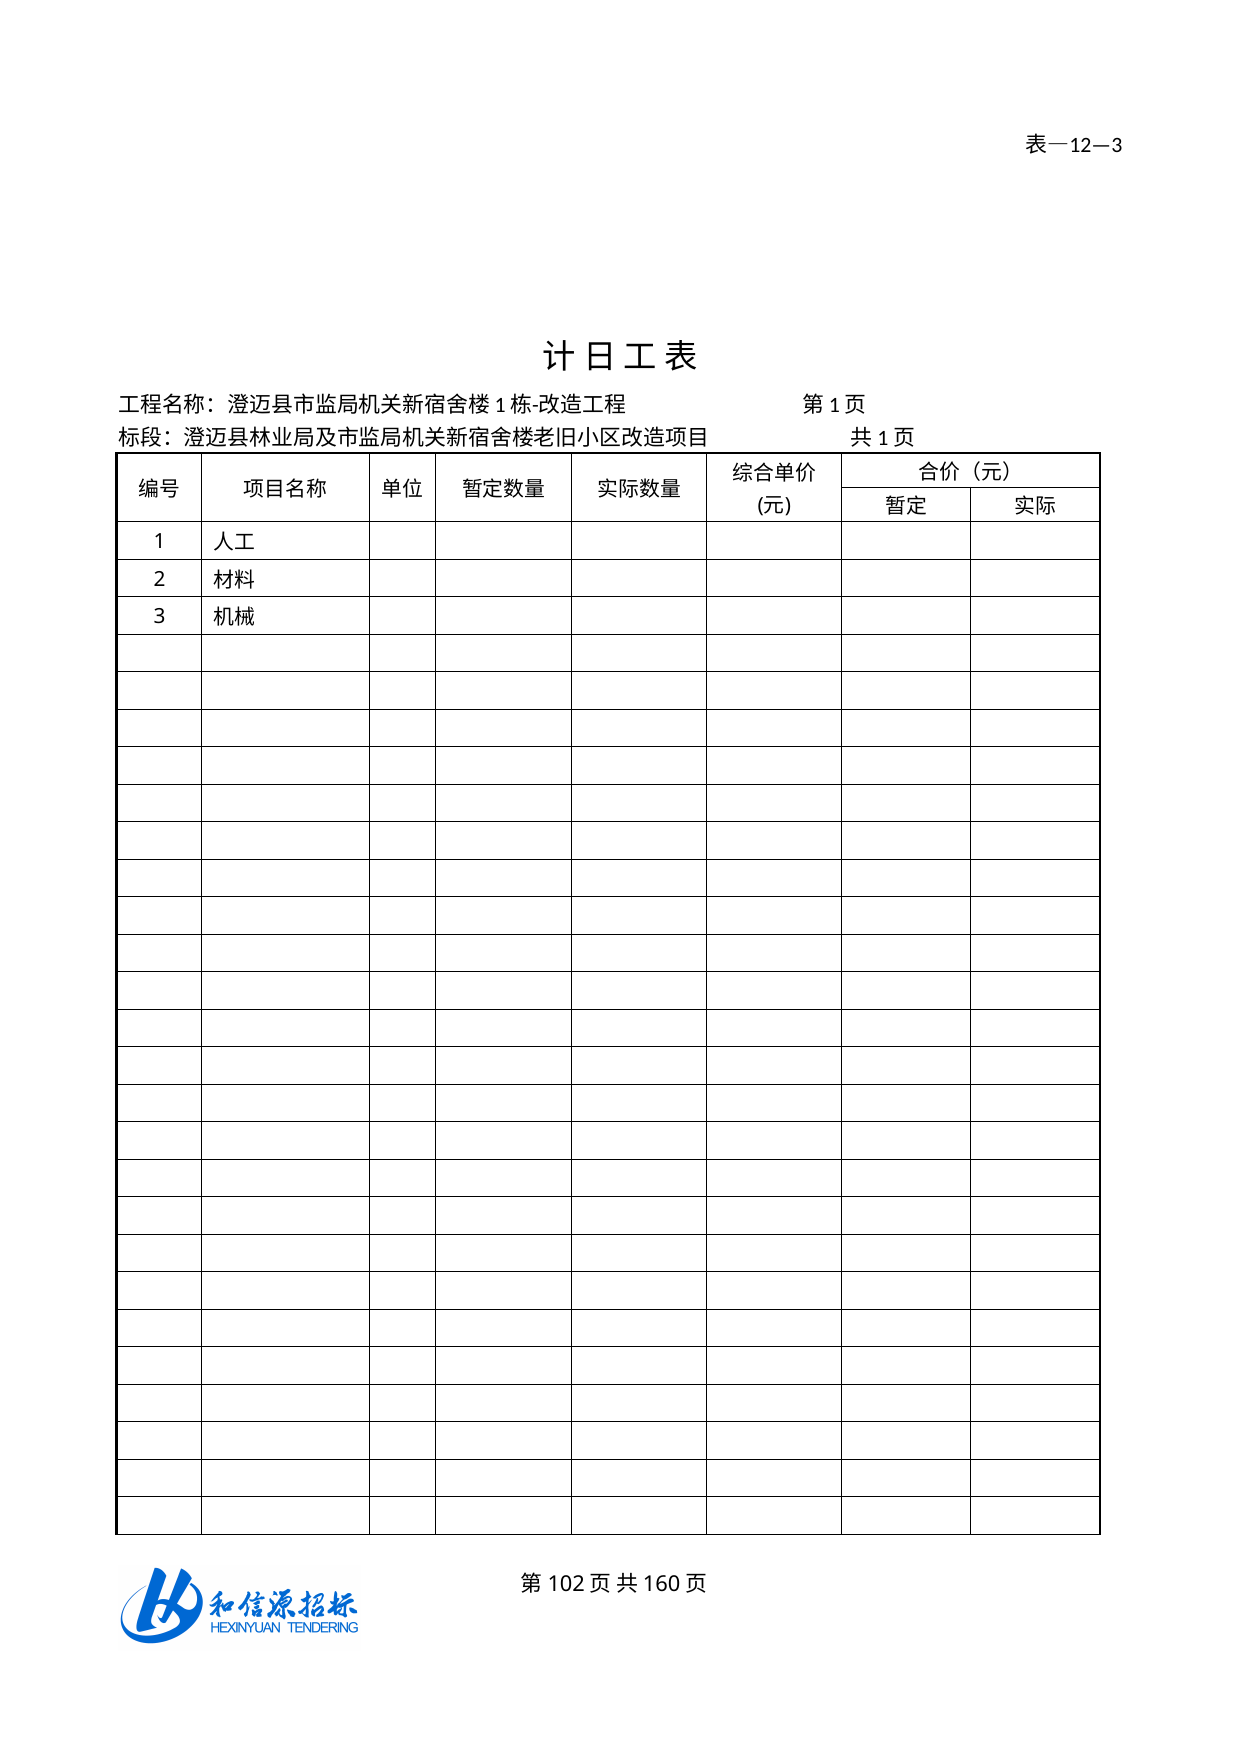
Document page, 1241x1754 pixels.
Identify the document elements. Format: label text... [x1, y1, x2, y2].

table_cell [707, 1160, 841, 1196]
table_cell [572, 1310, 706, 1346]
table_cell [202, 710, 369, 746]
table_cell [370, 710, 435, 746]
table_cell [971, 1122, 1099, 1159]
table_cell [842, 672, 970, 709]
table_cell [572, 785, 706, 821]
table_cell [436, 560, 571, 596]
text 表—12—3 [118, 127, 1122, 159]
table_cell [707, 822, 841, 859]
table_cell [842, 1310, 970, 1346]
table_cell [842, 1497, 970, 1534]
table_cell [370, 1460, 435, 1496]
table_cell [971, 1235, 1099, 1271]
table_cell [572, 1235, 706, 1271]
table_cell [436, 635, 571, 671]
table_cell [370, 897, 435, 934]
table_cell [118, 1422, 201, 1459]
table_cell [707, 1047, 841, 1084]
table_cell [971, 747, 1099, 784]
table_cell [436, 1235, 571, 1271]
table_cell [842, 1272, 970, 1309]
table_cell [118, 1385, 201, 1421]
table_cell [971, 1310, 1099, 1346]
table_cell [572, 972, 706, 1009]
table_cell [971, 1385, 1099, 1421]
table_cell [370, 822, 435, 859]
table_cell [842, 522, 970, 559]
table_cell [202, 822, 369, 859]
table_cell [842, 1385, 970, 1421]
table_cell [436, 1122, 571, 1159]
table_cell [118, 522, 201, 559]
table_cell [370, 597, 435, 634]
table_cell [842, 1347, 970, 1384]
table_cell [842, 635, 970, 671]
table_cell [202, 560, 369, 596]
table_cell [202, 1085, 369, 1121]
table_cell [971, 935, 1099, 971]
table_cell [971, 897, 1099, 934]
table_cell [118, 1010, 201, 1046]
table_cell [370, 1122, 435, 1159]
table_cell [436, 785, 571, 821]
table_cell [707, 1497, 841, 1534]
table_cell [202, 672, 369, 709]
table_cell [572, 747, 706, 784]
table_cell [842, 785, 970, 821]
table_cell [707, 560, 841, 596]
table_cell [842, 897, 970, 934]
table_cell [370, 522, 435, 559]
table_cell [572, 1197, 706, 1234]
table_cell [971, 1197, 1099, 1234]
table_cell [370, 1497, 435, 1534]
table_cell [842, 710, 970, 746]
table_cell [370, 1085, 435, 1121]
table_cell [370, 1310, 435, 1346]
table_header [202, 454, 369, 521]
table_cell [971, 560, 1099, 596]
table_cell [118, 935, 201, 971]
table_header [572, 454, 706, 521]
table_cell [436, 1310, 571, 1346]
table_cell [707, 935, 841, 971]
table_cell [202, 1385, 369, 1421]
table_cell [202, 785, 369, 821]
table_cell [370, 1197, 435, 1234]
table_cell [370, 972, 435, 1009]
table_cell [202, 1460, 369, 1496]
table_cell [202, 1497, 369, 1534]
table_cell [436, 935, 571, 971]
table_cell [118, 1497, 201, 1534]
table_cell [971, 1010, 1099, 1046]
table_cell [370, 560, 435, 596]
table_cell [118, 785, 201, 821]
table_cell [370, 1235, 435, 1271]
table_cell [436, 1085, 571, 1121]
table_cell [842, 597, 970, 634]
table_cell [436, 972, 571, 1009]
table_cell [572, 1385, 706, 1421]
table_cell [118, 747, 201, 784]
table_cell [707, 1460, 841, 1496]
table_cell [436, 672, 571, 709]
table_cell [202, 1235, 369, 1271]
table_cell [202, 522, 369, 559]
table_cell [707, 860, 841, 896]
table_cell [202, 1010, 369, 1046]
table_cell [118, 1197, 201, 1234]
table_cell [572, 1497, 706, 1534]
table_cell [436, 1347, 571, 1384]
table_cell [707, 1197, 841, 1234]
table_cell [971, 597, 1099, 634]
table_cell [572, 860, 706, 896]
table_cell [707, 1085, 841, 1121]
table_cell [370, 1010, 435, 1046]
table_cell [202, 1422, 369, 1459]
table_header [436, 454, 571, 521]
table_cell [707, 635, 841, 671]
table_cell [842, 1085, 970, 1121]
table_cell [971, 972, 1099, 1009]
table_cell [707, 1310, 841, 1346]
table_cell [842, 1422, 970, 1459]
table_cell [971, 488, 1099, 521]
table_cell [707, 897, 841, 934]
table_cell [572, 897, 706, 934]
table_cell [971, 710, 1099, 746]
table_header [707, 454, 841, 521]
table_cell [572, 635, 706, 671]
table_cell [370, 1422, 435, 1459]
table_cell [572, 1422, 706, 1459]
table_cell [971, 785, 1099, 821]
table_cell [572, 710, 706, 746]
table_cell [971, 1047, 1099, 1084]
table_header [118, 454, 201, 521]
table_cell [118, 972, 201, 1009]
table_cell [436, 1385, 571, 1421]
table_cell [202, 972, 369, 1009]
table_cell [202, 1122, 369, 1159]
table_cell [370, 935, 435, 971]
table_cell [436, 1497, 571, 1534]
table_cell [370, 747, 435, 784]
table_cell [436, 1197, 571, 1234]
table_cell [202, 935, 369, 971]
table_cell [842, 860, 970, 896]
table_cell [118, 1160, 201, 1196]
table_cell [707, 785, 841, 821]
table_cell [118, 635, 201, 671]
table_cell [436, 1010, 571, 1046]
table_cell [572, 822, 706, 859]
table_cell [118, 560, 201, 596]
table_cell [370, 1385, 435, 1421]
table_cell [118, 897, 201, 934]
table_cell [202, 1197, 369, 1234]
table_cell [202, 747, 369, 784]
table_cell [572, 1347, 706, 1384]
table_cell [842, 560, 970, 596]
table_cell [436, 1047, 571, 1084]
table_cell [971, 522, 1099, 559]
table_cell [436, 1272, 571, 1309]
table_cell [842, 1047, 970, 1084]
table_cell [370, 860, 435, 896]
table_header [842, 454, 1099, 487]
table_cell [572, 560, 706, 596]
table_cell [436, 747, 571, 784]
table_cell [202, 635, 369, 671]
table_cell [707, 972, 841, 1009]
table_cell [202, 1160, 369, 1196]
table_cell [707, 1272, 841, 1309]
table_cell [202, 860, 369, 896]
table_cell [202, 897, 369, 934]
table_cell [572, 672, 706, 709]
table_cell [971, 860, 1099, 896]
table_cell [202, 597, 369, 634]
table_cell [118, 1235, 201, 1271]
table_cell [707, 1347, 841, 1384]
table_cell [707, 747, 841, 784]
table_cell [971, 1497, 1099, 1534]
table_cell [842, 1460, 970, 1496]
text 计 日 工 表 [118, 322, 1122, 387]
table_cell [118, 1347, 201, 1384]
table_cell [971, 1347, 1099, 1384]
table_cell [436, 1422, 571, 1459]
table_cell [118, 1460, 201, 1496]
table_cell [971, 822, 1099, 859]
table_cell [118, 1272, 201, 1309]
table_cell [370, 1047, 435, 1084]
picture [118, 1565, 362, 1651]
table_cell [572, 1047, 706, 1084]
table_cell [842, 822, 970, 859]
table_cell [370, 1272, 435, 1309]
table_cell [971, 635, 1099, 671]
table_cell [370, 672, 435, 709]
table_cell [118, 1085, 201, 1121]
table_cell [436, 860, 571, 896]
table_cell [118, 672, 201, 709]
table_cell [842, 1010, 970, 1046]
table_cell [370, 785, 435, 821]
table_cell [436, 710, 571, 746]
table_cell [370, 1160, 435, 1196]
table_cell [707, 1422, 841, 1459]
text 标段：澄迈县林业局及市监局机关新宿舍楼老旧小区改造项目 共1 页 [118, 419, 1122, 452]
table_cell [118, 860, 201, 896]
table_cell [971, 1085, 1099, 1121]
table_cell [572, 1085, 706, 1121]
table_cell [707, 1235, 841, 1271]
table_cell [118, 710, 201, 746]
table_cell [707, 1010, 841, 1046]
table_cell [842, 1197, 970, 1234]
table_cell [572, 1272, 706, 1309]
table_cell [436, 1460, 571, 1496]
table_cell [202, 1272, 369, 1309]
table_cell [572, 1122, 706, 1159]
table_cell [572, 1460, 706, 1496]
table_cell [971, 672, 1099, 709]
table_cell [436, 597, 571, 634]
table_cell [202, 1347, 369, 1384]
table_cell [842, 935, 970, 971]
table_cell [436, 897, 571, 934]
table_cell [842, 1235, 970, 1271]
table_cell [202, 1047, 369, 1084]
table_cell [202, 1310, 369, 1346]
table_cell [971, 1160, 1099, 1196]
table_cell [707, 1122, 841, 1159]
text 工程名称：澄迈县市监局机关新宿舍楼1栋-改造工程 第1页 [118, 387, 1122, 419]
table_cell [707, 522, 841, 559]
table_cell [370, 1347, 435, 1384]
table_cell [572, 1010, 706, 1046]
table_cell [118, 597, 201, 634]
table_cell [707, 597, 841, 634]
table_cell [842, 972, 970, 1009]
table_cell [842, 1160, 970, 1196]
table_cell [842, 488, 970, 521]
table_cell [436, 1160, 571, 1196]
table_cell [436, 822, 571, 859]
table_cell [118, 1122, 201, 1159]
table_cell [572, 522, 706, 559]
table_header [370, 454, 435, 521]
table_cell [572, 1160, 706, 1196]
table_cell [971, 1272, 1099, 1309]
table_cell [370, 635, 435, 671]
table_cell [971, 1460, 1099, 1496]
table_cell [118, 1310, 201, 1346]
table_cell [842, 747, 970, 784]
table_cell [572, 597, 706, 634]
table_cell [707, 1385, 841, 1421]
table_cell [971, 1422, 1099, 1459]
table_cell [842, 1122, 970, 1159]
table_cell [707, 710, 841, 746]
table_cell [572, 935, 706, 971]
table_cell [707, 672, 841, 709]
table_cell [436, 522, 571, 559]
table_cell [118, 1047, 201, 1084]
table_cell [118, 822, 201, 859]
